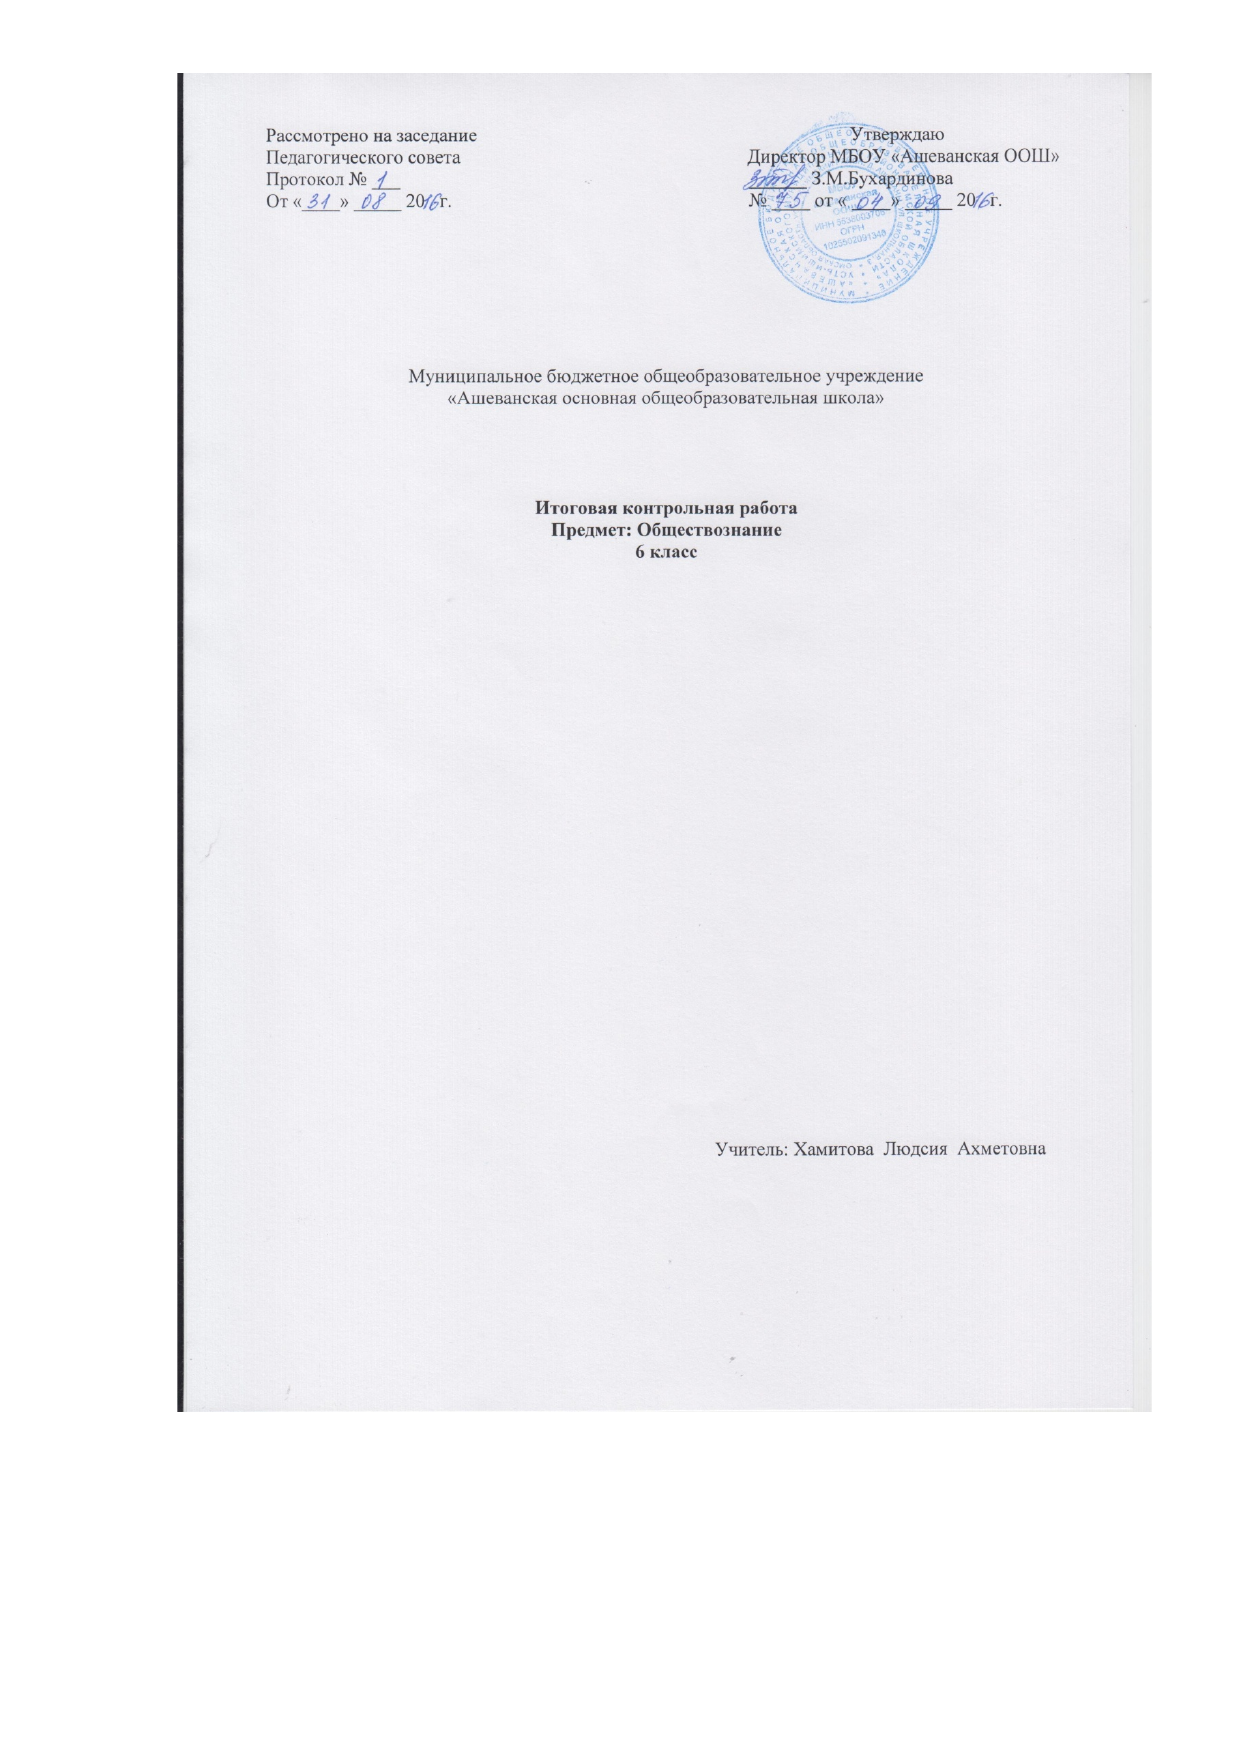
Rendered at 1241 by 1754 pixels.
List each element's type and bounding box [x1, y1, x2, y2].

picture [177, 73, 1152, 1412]
